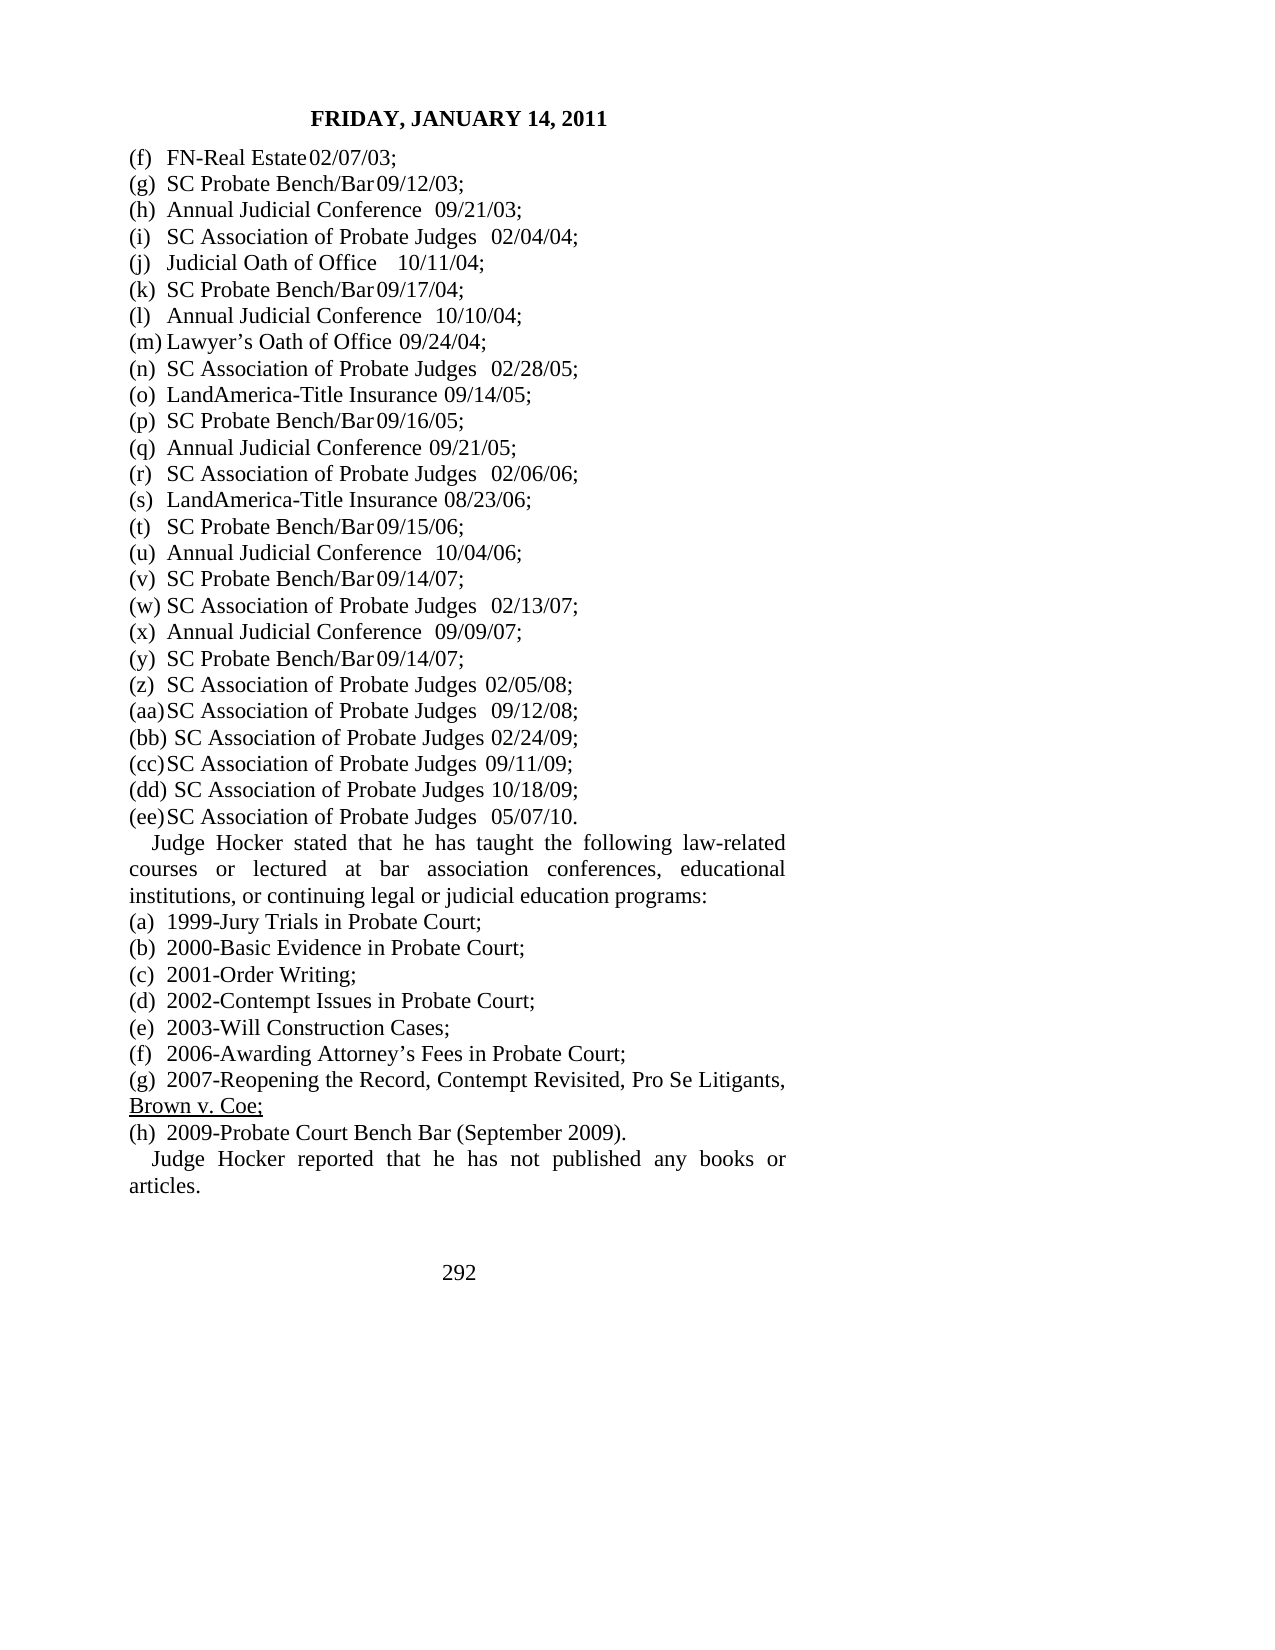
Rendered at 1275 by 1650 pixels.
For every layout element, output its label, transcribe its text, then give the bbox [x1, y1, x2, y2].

text (h) Annual Judicial Conference 09/21/03; [129, 197, 787, 223]
text (w) SC Association of Probate Judges 02/13/07; [129, 592, 787, 618]
text (t) SC Probate Bench/Bar 09/15/06; [129, 513, 787, 539]
text (j) Judicial Oath of Office 10/11/04; [129, 249, 787, 276]
text (q) Annual Judicial Conference 09/21/05; [129, 434, 787, 460]
text (y) SC Probate Bench/Bar 09/14/07; [129, 644, 787, 671]
text (s) LandAmerica-Title Insurance 08/23/06; [129, 486, 787, 513]
text (dd) SC Association of Probate Judges 10/18/09; [129, 776, 787, 803]
text (k) SC Probate Bench/Bar 09/17/04; [129, 276, 787, 302]
text (v) SC Probate Bench/Bar 09/14/07; [129, 566, 787, 592]
text (b) 2000-Basic Evidence in Probate Court; [129, 934, 787, 961]
text (e) 2003-Will Construction Cases; [129, 1013, 787, 1040]
text (u) Annual Judicial Conference 10/04/06; [129, 539, 787, 566]
text (x) Annual Judicial Conference 09/09/07; [129, 618, 787, 644]
text (ee) SC Association of Probate Judges 05/07/10. [129, 803, 787, 829]
text (i) SC Association of Probate Judges 02/04/04; [129, 223, 787, 249]
text (g) 2007-Reopening the Record, Contempt Revisited, Pro Se Litigants, Brown v. Coe; [129, 1066, 787, 1119]
text Judge Hocker reported that he has not published any books or articles. [129, 1145, 787, 1198]
text (p) SC Probate Bench/Bar 09/16/05; [129, 407, 787, 434]
text (aa) SC Association of Probate Judges 09/12/08; [129, 697, 787, 724]
text (c) 2001-Order Writing; [129, 961, 787, 987]
text (bb) SC Association of Probate Judges 02/24/09; [129, 724, 787, 750]
text (r) SC Association of Probate Judges 02/06/06; [129, 460, 787, 486]
text (f) 2006-Awarding Attorney’s Fees in Probate Court; [129, 1040, 787, 1066]
text (n) SC Association of Probate Judges 02/28/05; [129, 355, 787, 381]
text (a) 1999-Jury Trials in Probate Court; [129, 908, 787, 934]
text (z) SC Association of Probate Judges 02/05/08; [129, 671, 787, 697]
text (l) Annual Judicial Conference 10/10/04; [129, 302, 787, 328]
text (g) SC Probate Bench/Bar 09/12/03; [129, 170, 787, 197]
text (cc) SC Association of Probate Judges 09/11/09; [129, 750, 787, 776]
text (m) Lawyer’s Oath of Office 09/24/04; [129, 328, 787, 355]
text Judge Hocker stated that he has taught the following law-related courses or lectured at bar association conferences, educational institutions, or continuing legal or judicial education programs: [129, 829, 787, 908]
text (h) 2009-Probate Court Bench Bar (September 2009). [129, 1119, 787, 1145]
text (o) LandAmerica-Title Insurance 09/14/05; [129, 381, 787, 407]
text (f) FN-Real Estate 02/07/03; [129, 144, 787, 170]
text (d) 2002-Contempt Issues in Probate Court; [129, 987, 787, 1013]
